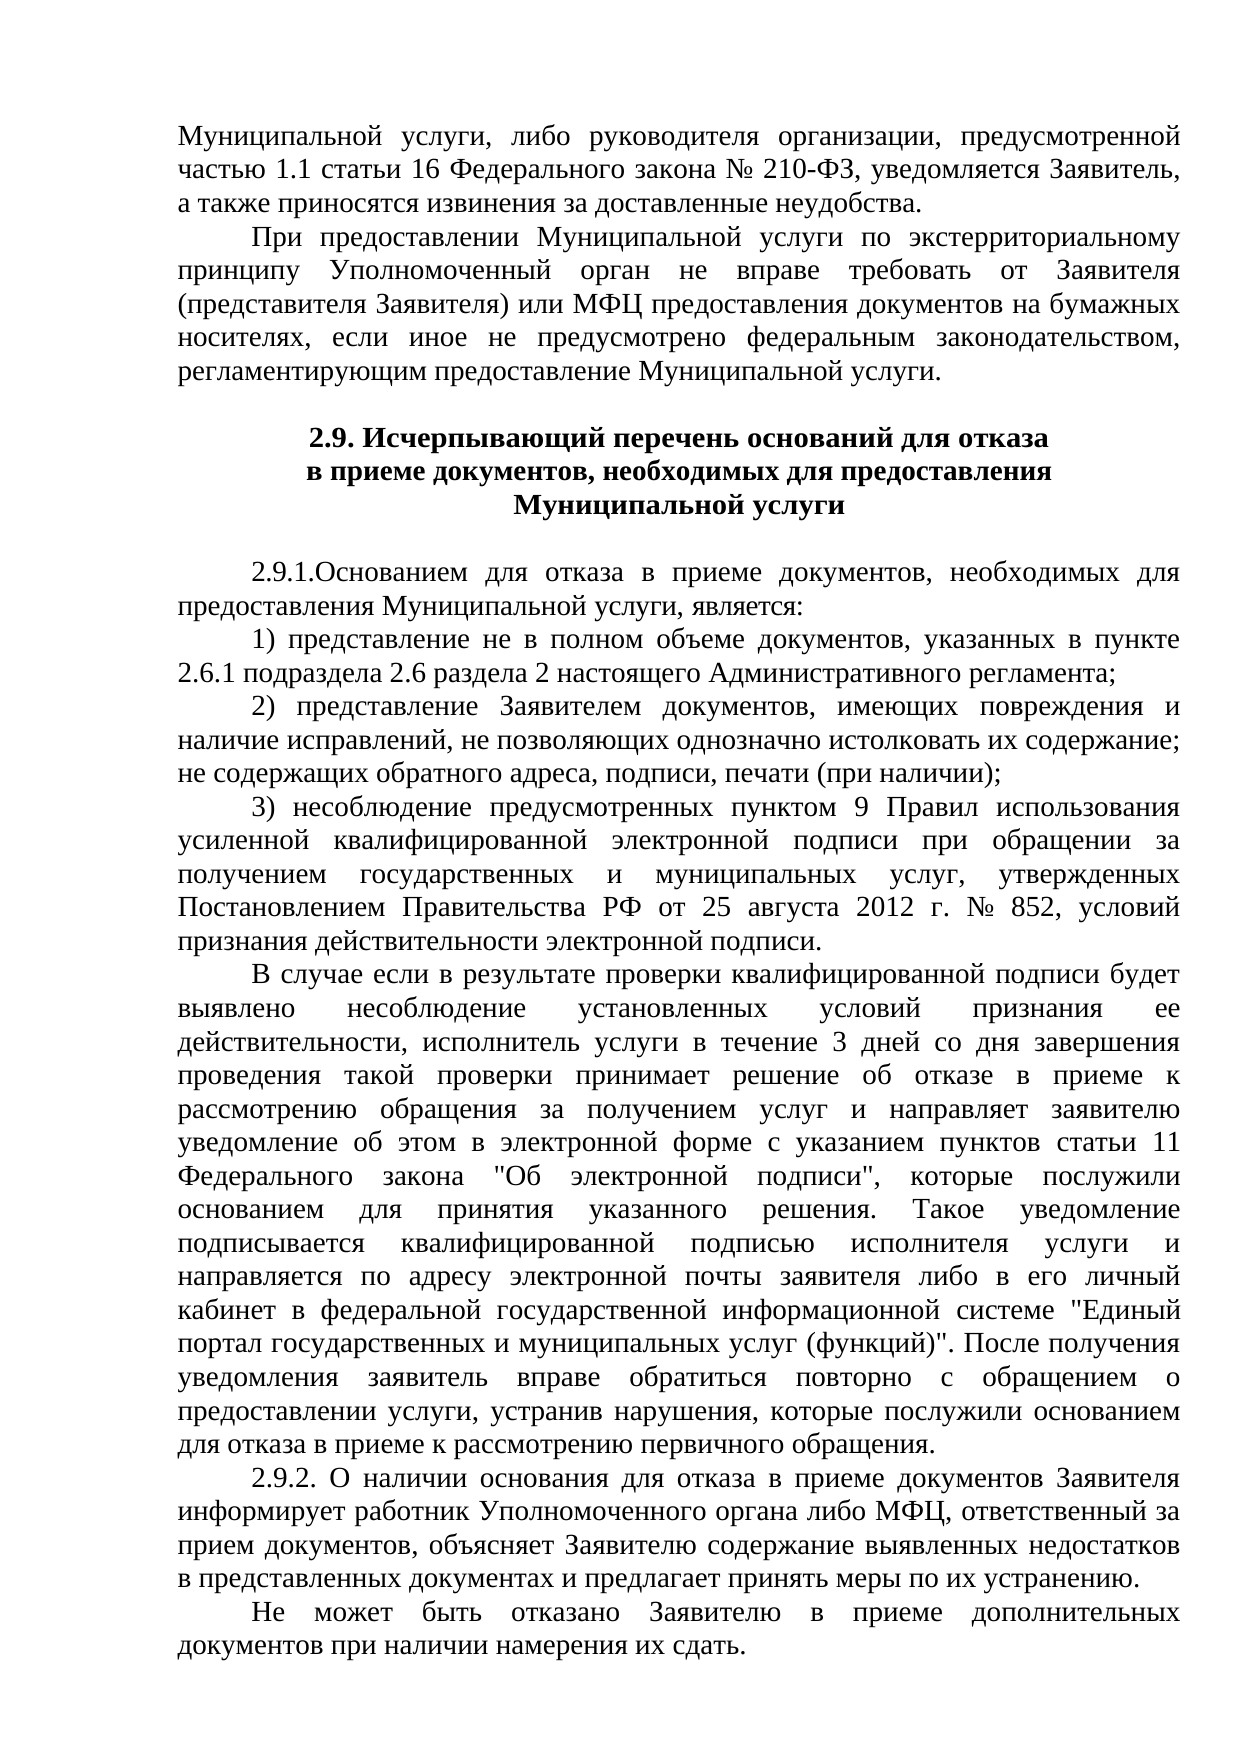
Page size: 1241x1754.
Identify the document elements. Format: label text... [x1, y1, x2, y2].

text В случае если в результате проверки квалифицированной подписи будет выявлено несоблюдение установленных условий признания ее действительности, исполнитель услуги в течение 3 дней со дня завершения проведения такой проверки принимает решение об отказе в приеме к рассмотрению обращения за получением услуг и направляет заявителю уведомление об этом в электронной форме с указанием пунктов статьи 11 Федерального закона "Об электронной подписи", которые послужили основанием для принятия указанного решения. Такое уведомление подписывается квалифицированной подписью исполнителя услуги и направляется по адресу электронной почты заявителя либо в его личный кабинет в федеральной государственной информационной системе "Единый портал государственных и муниципальных услуг (функций)". После получения уведомления заявитель вправе обратиться повторно с обращением о предоставлении услуги, устранив нарушения, которые послужили основанием для отказа в приеме к рассмотрению первичного обращения. [177, 957, 1181, 1460]
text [177, 118, 1181, 219]
text Муниципальной услуги [177, 487, 1181, 521]
text 2.9.2. О наличии основания для отказа в приеме документов Заявителя информирует работник Уполномоченного органа либо МФЦ, ответственный за прием документов, объясняет Заявителю содержание выявленных недостатков в представленных документах и предлагает принять меры по их устранению. [177, 1460, 1181, 1594]
text 2) представление Заявителем документов, имеющих повреждения и наличие исправлений, не позволяющих однозначно истолковать их содержание; не содержащих обратного адреса, подписи, печати (при наличии); [177, 688, 1181, 789]
text 2.9. Исчерпывающий перечень оснований для отказа [177, 420, 1181, 453]
text в приеме документов, необходимых для предоставления [177, 453, 1181, 487]
text 1) представление не в полном объеме документов, указанных в пункте 2.6.1 подраздела 2.6 раздела 2 настоящего Административного регламента; [177, 621, 1181, 688]
text При предоставлении Муниципальной услуги по экстерриториальному принципу Уполномоченный орган не вправе требовать от Заявителя (представителя Заявителя) или МФЦ предоставления документов на бумажных носителях, если иное не предусмотрено федеральным законодательством, регламентирующим предоставление Муниципальной услуги. [177, 219, 1181, 386]
text 3) несоблюдение предусмотренных пунктом 9 Правил использования усиленной квалифицированной электронной подписи при обращении за получением государственных и муниципальных услуг, утвержденных Постановлением Правительства РФ от 25 августа 2012 г. № 852, условий признания действительности электронной подписи. [177, 789, 1181, 957]
text 2.9.1.Основанием для отказа в приеме документов, необходимых для предоставления Муниципальной услуги, является: [177, 554, 1181, 621]
text Не может быть отказано Заявителю в приеме дополнительных документов при наличии намерения их сдать. [177, 1594, 1181, 1661]
